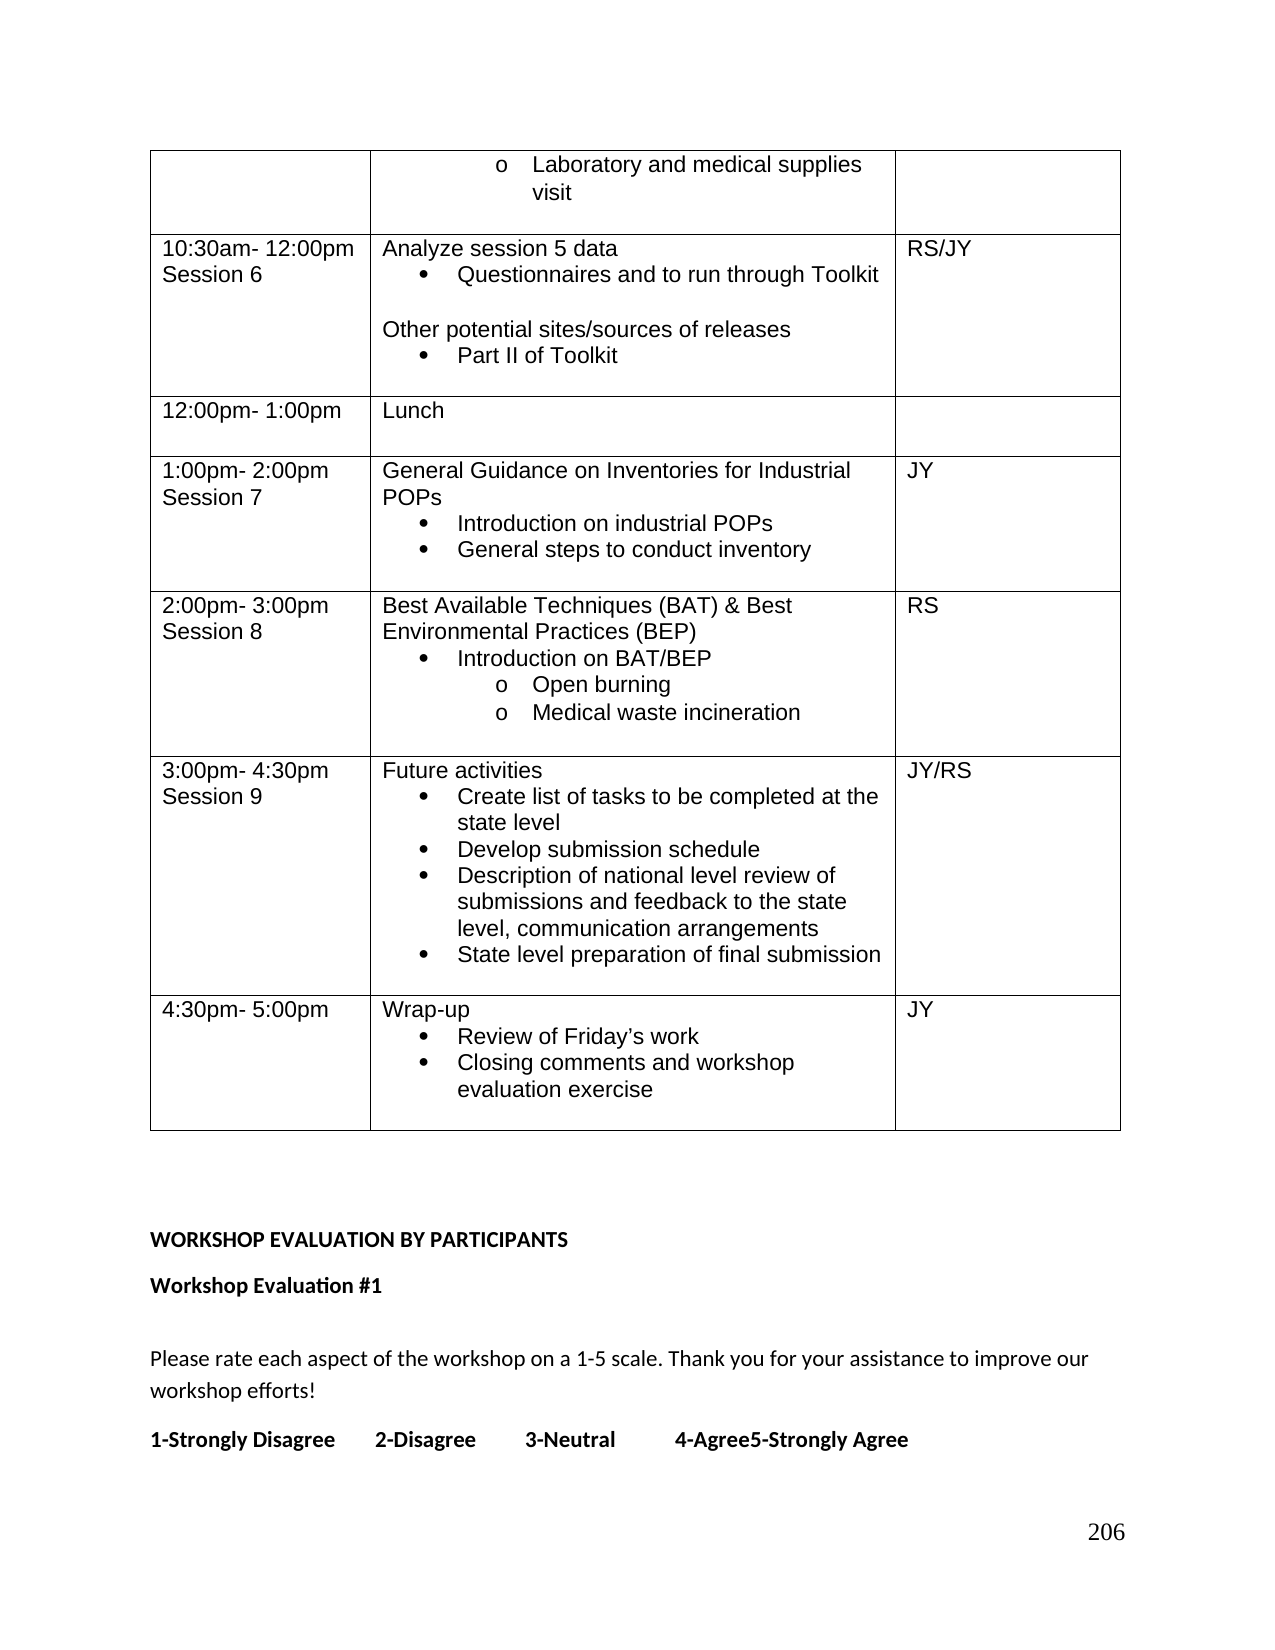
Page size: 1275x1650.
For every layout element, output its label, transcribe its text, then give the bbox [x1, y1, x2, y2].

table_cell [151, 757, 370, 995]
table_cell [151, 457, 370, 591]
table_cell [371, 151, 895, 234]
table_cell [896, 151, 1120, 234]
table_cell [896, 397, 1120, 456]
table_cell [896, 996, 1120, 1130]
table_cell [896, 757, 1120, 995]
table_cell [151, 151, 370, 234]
text WORKSHOP EVALUATION BY PARTICIPANTS [150, 1225, 1125, 1253]
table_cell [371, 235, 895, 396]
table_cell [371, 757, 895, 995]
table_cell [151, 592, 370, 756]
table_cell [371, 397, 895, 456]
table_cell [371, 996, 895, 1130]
text Workshop Evaluation #1 [150, 1272, 1125, 1299]
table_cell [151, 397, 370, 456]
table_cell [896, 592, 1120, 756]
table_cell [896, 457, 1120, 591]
text 1-Strongly Disagree 2-Disagree 3-Neutral 4-Agree 5-Strongly Agree [150, 1425, 1125, 1453]
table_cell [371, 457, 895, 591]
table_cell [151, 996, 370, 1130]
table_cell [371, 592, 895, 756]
text Please rate each aspect of the workshop on a 1-5 scale. Thank you for your assistance to improve our workshop efforts! [150, 1344, 1125, 1404]
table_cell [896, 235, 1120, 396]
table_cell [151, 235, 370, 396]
